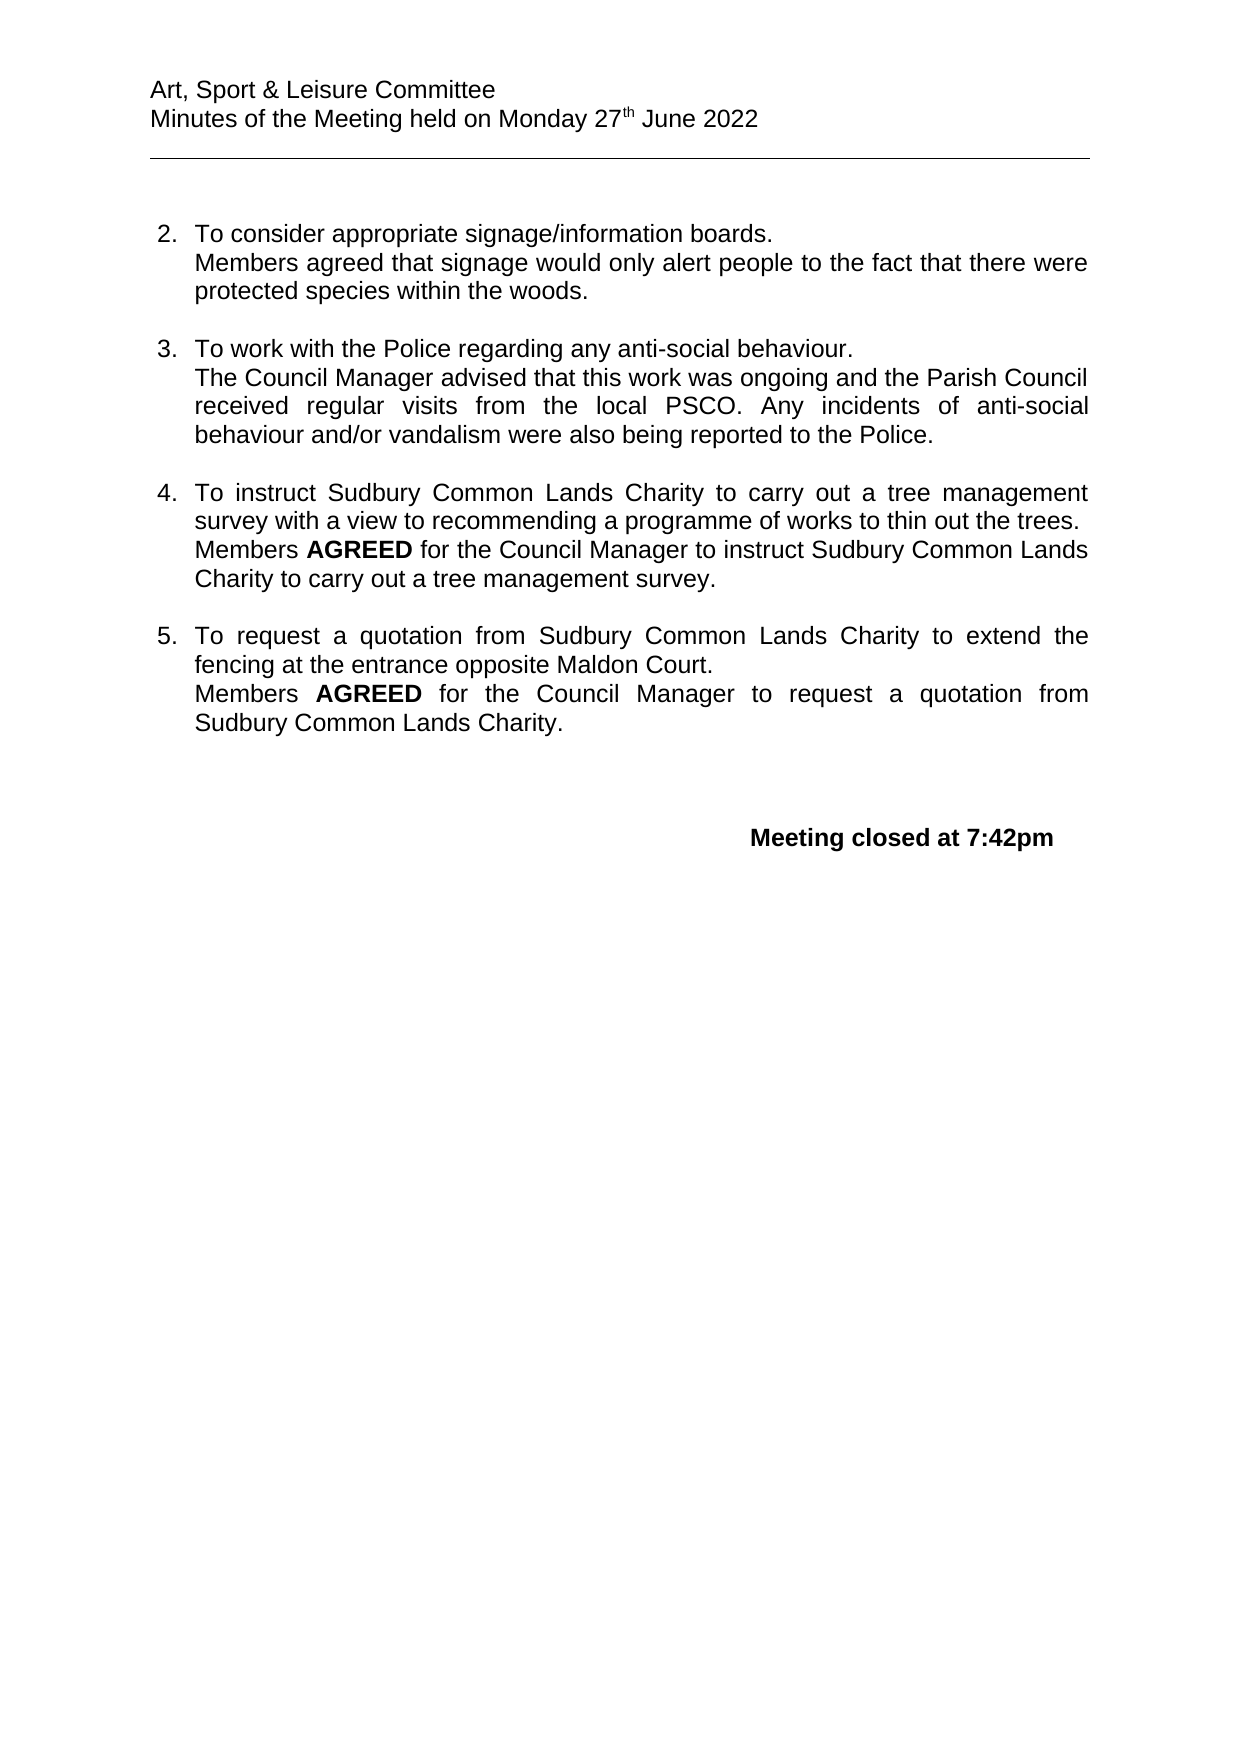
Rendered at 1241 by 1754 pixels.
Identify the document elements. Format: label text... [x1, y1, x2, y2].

text Meeting closed at 7:42pm [750, 822, 1090, 851]
list To work with the Police regarding any anti-social behaviour. [157, 334, 1090, 362]
list To instruct Sudbury Common Lands Charity to carry out a tree management survey with a view to recommending a programme of works to thin out the trees. [157, 477, 1090, 535]
list To request a quotation from Sudbury Common Lands Charity to extend the fencing at the entrance opposite Maldon Court. [157, 621, 1090, 679]
text Members AGREED for the Council Manager to request a quotation from Sudbury Common Lands Charity. [194, 679, 1090, 736]
text Members agreed that signage would only alert people to the fact that there were protected species within the woods. [194, 247, 1090, 305]
list To consider appropriate signage/information boards. [157, 219, 1090, 247]
text Members AGREED for the Council Manager to instruct Sudbury Common Lands Charity to carry out a tree management survey. [194, 535, 1090, 592]
text The Council Manager advised that this work was ongoing and the Parish Council received regular visits from the local PSCO. Any incidents of anti-social behaviour and/or vandalism were also being reported to the Police. [194, 362, 1090, 449]
